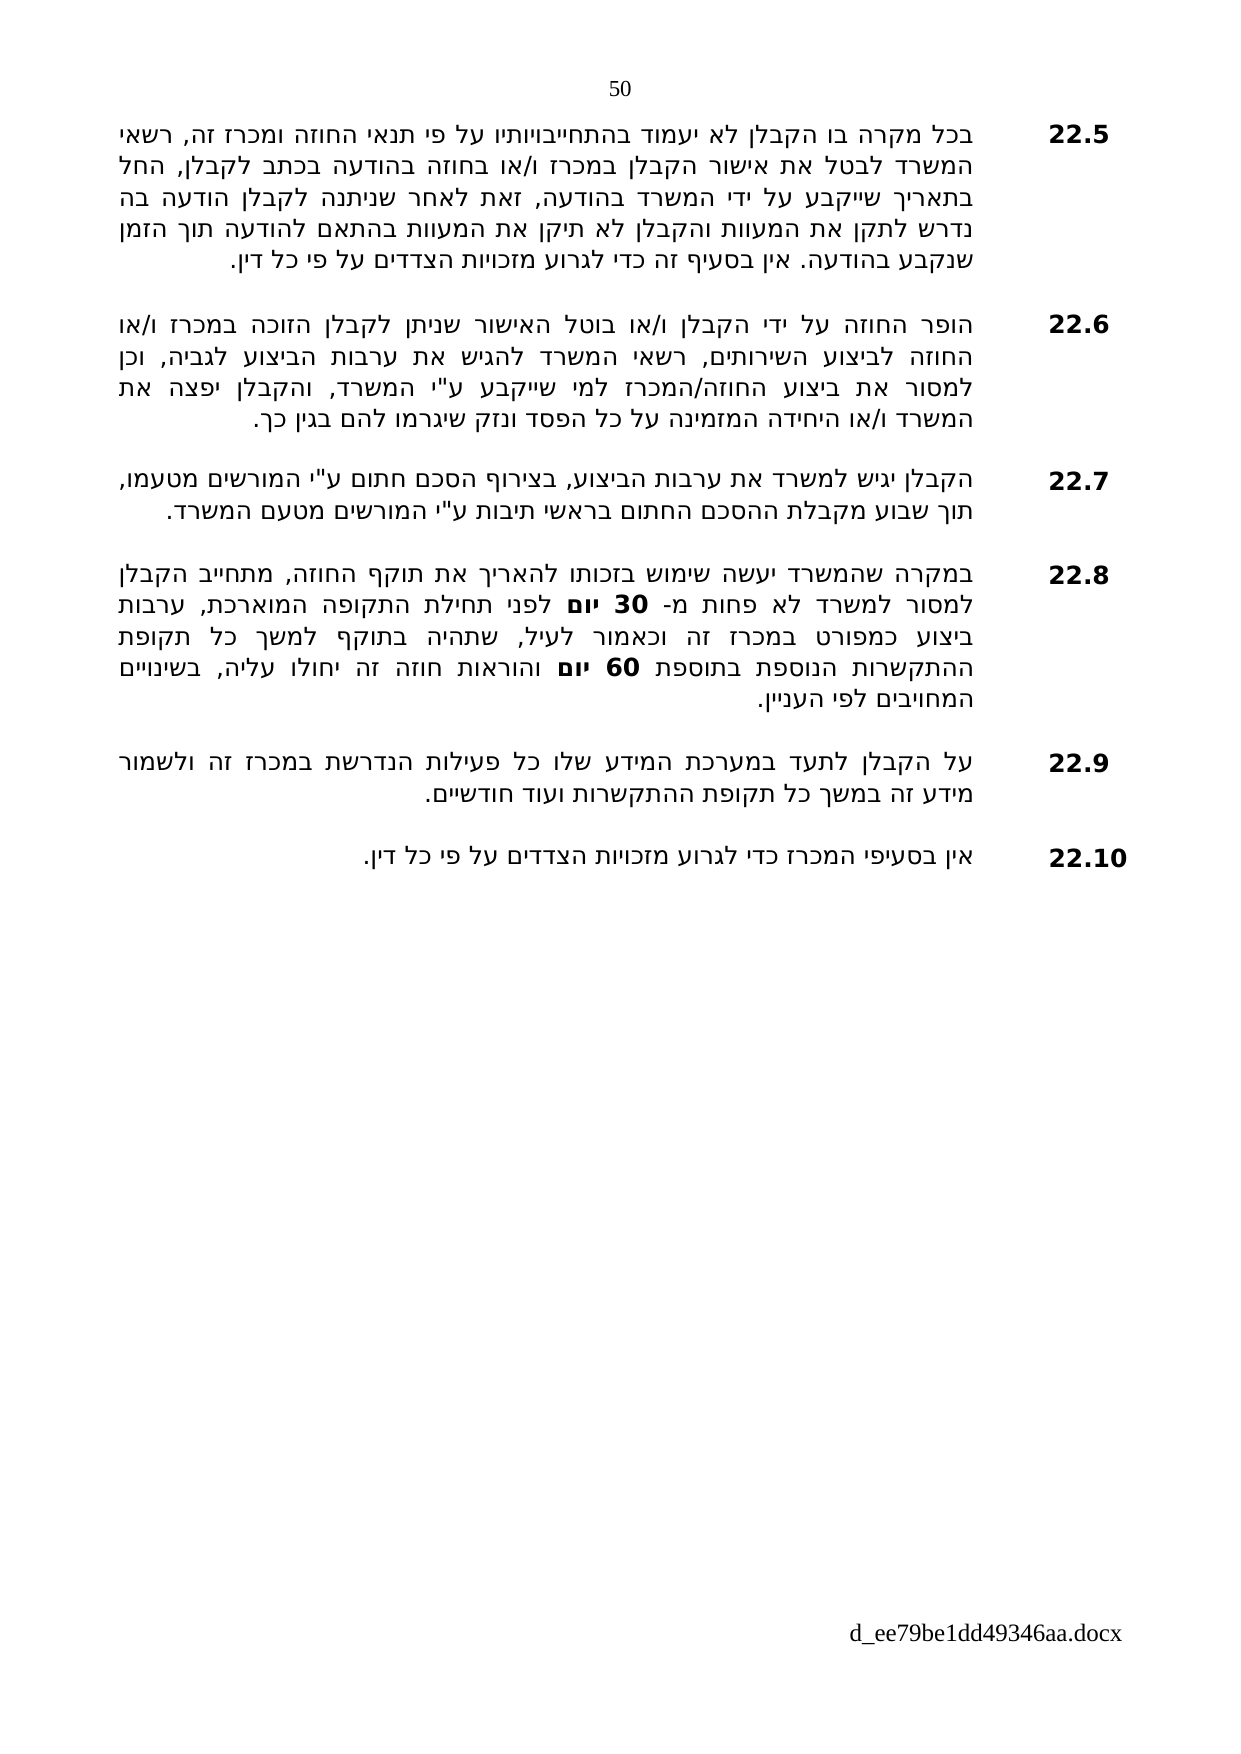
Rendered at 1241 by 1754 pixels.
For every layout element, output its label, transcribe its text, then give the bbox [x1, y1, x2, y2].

list על הקבלן לתעד במערכת המידע שלו כל פעילות הנדרשת במכרז זה ולשמור מידע זה במשך כל תקופת ההתקשרות ועוד חודשיים. [118, 747, 1048, 810]
list אין בסעיפי המכרז כדי לגרוע מזכויות הצדדים על פי כל דין. [118, 842, 1048, 873]
list הקבלן יגיש למשרד את ערבות הביצוע, בצירוף הסכם חתום ע"י המורשים מטעמו, תוך שבוע מקבלת ההסכם החתום בראשי תיבות ע"י המורשים מטעם המשרד. [118, 465, 1048, 528]
list הופר החוזה על ידי הקבלן ו/או בוטל האישור שניתן לקבלן הזוכה במכרז ו/או החוזה לביצוע השירותים, רשאי המשרד להגיש את ערבות הביצוע לגביה, וכן למסור את ביצוע החוזה/המכרז למי שייקבע ע"י המשרד, והקבלן יפצה את המשרד ו/או היחידה המזמינה על כל הפסד ונזק שיגרמו להם בגין כך. [118, 308, 1048, 433]
list בכל מקרה בו הקבלן לא יעמוד בהתחייבויותיו על פי תנאי החוזה ומכרז זה, רשאי המשרד לבטל את אישור הקבלן במכרז ו/או בחוזה בהודעה בכתב לקבלן, החל בתאריך שייקבע על ידי המשרד בהודעה, זאת לאחר שניתנה לקבלן הודעה בה נדרש לתקן את המעוות והקבלן לא תיקן את המעוות בהתאם להודעה תוך הזמן שנקבע בהודעה. אין בסעיף זה כדי לגרוע מזכויות הצדדים על פי כל דין. [118, 118, 1048, 274]
list במקרה שהמשרד יעשה שימוש בזכותו להאריך את תוקף החוזה, מתחייב הקבלן למסור למשרד לא פחות מ- 30 יום לפני תחילת התקופה המוארכת, ערבות ביצוע כמפורט במכרז זה וכאמור לעיל, שתהיה בתוקף למשך כל תקופת ההתקשרות הנוספת בתוספת 60 יום והוראות חוזה זה יחולו עליה, בשינויים המחויבים לפי העניין. [118, 559, 1048, 716]
